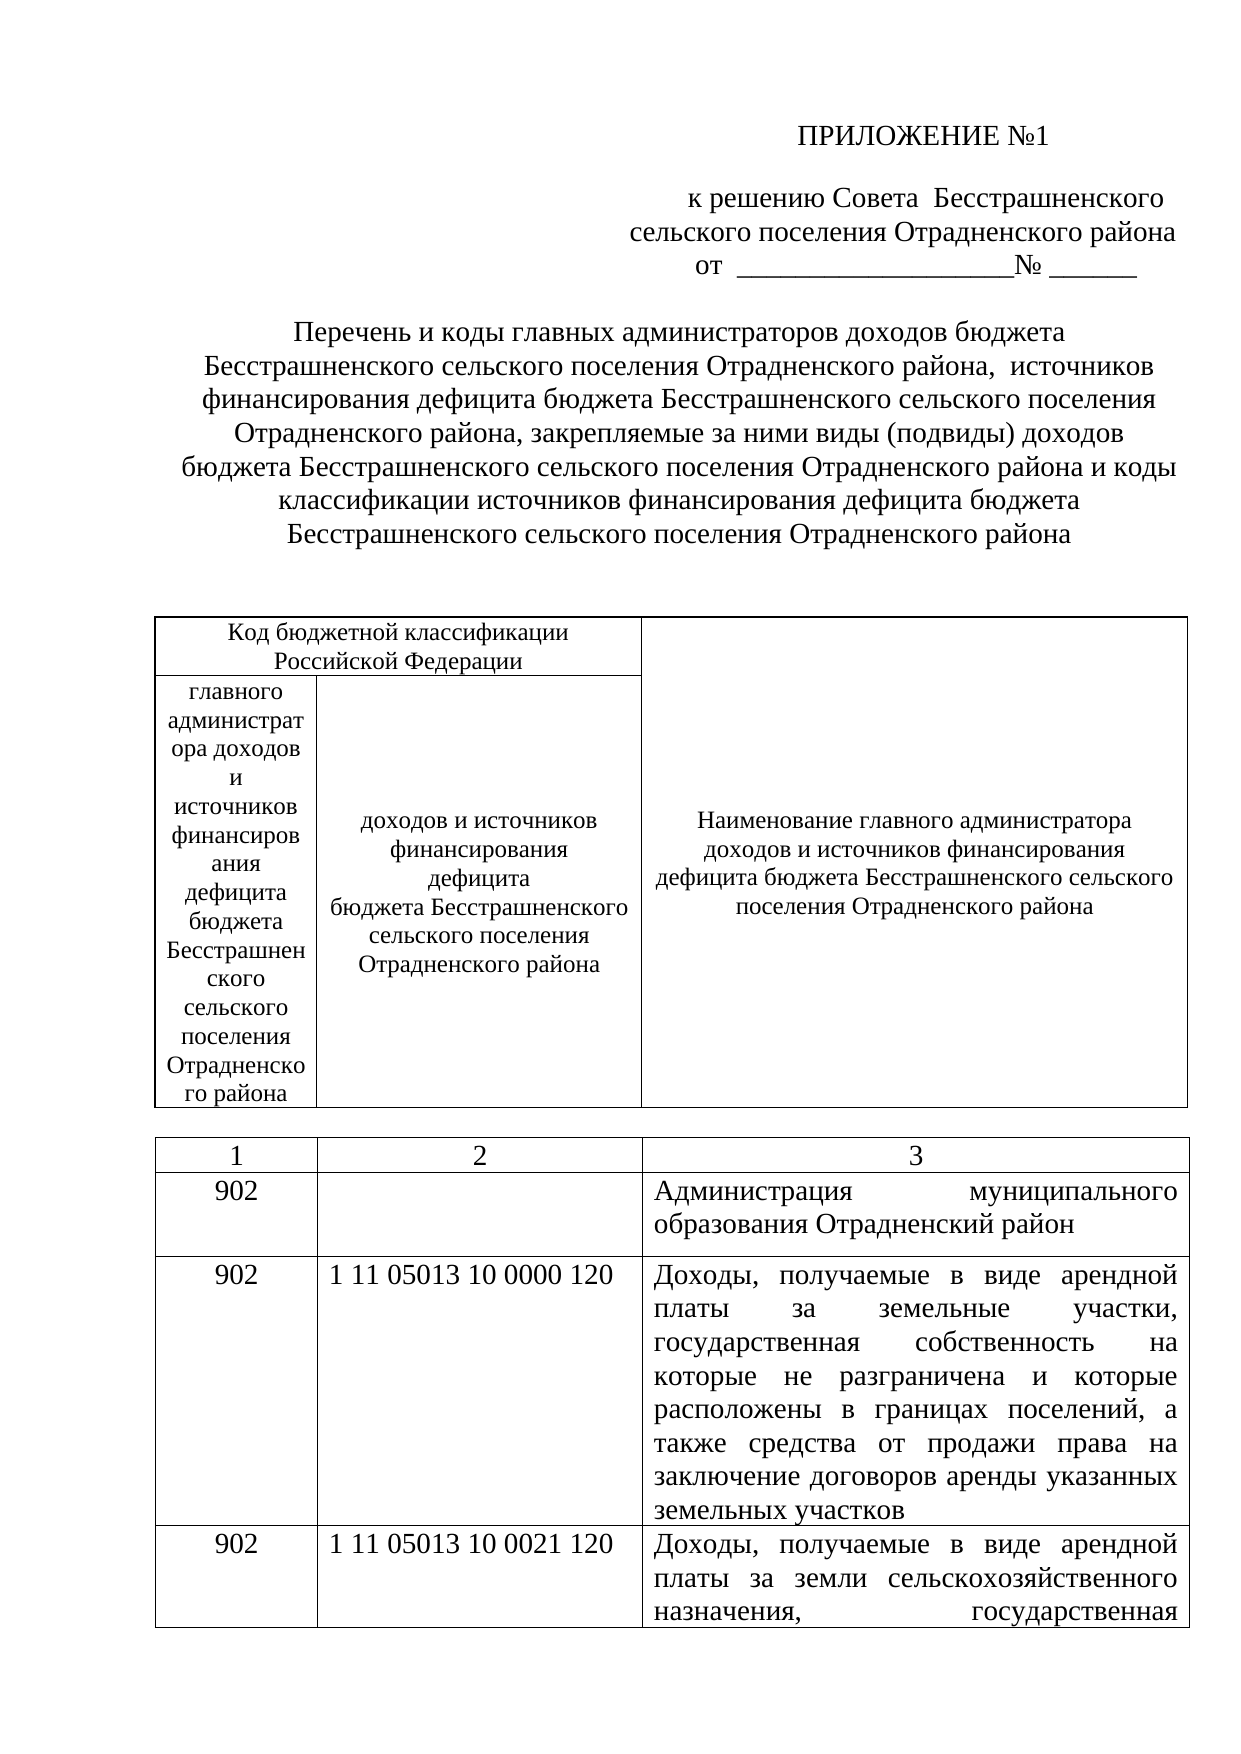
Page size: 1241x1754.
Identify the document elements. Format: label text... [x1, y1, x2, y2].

table_header 3 [643, 1138, 1189, 1172]
table_cell 1 11 05013 10 0021 120 [318, 1526, 642, 1627]
table_cell Доходы, получаемые в виде арендной платы за земельные участки, государственная собственность на которые не разграничена и которые расположены в границах поселений, а также средства от продажи права на заключение договоров аренды указанных земельных участков [643, 1257, 1189, 1525]
table_cell [318, 1173, 642, 1256]
table_cell главного администратора доходов и источников финансирования дефицита бюджета Бесстрашненского сельского поселения Отрадненского района [156, 676, 316, 1107]
table_cell 902 [156, 1173, 317, 1256]
table_cell 1 11 05013 10 0000 120 [318, 1257, 642, 1525]
table_cell 902 [156, 1257, 317, 1525]
table_header 1 [156, 1138, 317, 1172]
table_header Наименование главного администратора доходов и источников финансирования дефицита бюджета Бесстрашненского сельского поселения Отрадненского района [642, 618, 1187, 1107]
text сельского поселения Отрадненского района [177, 214, 1181, 247]
text от ___________________№ ______ [177, 247, 1181, 281]
table_cell доходов и источников финансирования дефицита бюджета Бесстрашненского сельского поселения Отрадненского района [317, 676, 641, 1107]
text ПРИЛОЖЕНИЕ №1 [177, 118, 1181, 152]
table_cell 902 [156, 1526, 317, 1627]
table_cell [643, 1526, 1189, 1627]
text Перечень и коды главных администраторов доходов бюджета Бесстрашненского сельского поселения Отрадненского района, источников финансирования дефицита бюджета Бесстрашненского сельского поселения Отрадненского района, закрепляемые за ними виды (подвиды) доходов бюджета Бесстрашненского сельского поселения Отрадненского района и коды классификации источников финансирования дефицита бюджета Бесстрашненского сельского поселения Отрадненского района [177, 314, 1181, 549]
text к решению Совета Бесстрашненского [177, 180, 1181, 214]
table_header 2 [318, 1138, 642, 1172]
table_header Код бюджетной классификации Российской Федерации [156, 618, 641, 675]
table_cell Администрация муниципального образования Отрадненский район [643, 1173, 1189, 1256]
